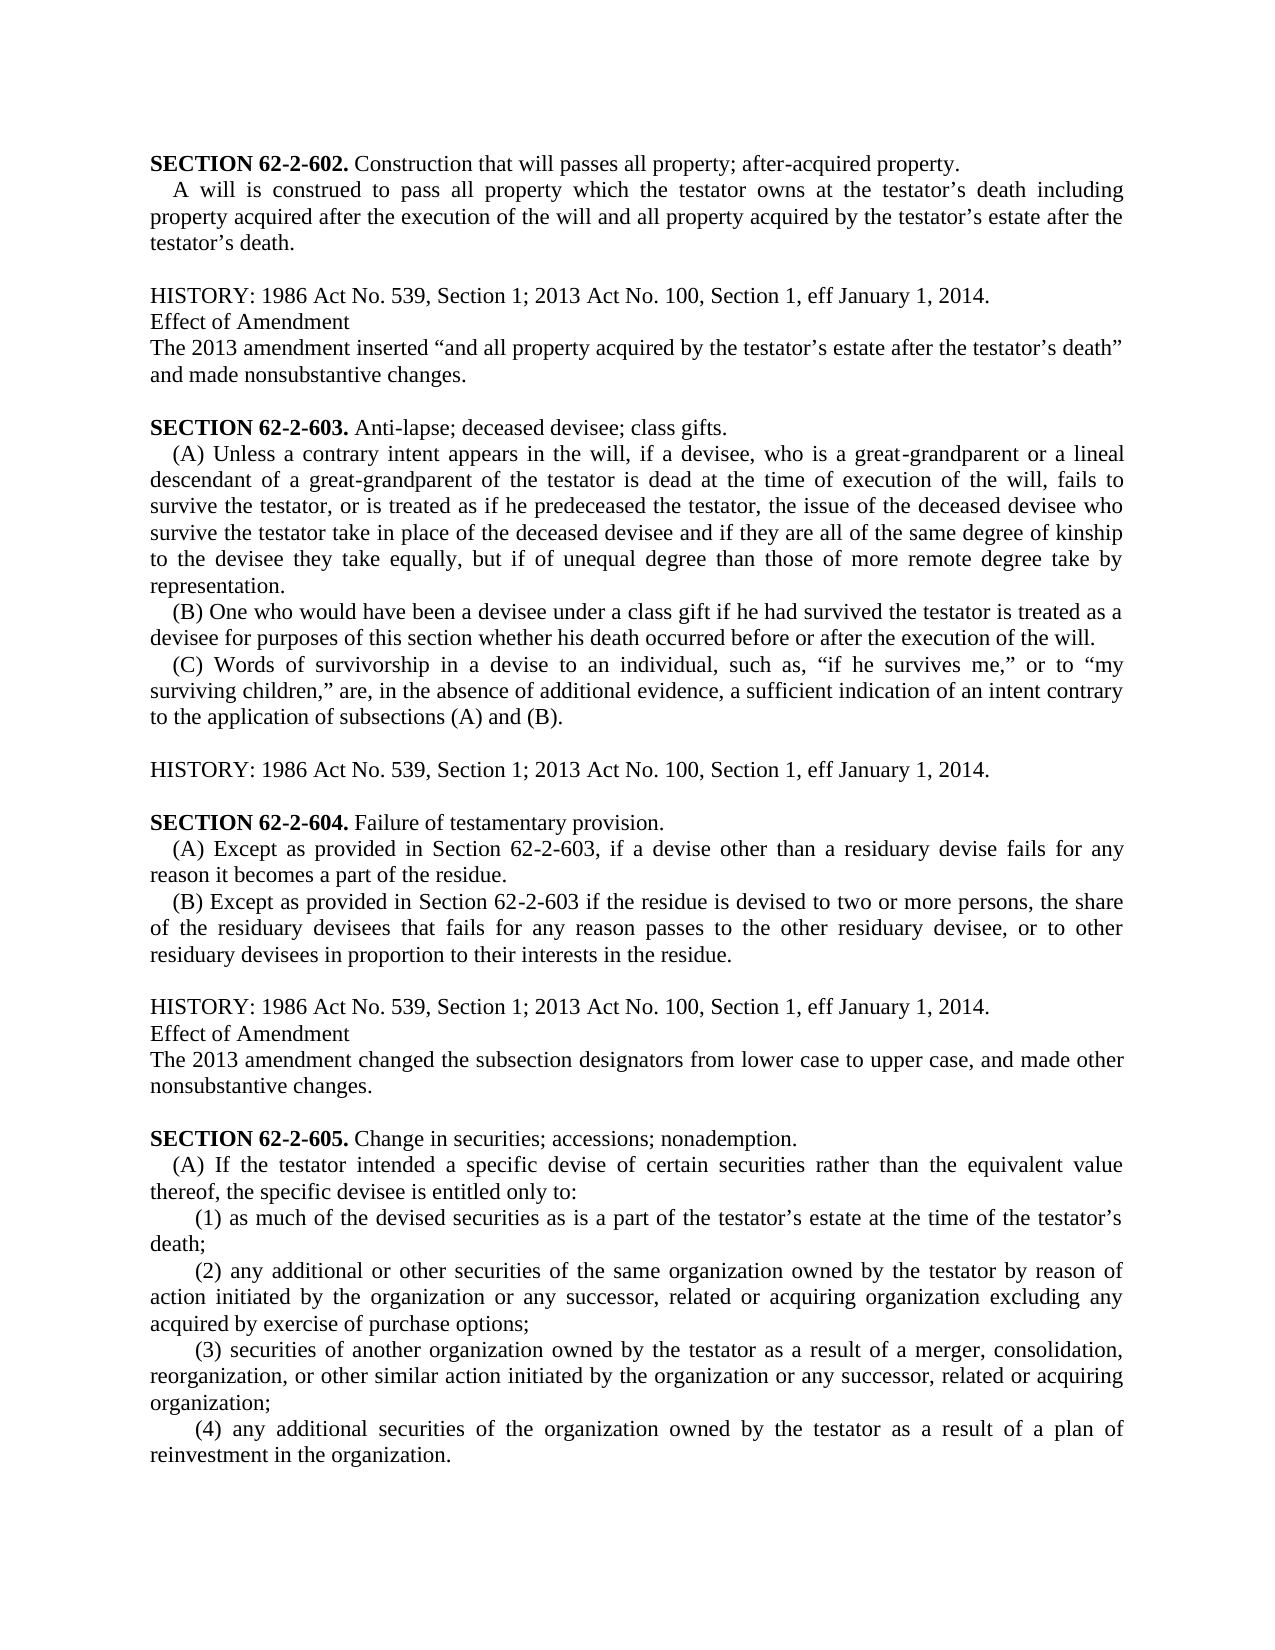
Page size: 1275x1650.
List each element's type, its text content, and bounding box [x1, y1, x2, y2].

text Effect of Amendment [150, 1020, 1125, 1046]
text (A) If the testator intended a specific devise of certain securities rather than the equivalent value thereof, the specific devisee is entitled only to: [150, 1151, 1125, 1204]
text (B) One who would have been a devisee under a class gift if he had survived the testator is treated as a devisee for purposes of this section whether his death occurred before or after the execution of the will. [150, 598, 1125, 651]
text (B) Except as provided in Section 62-2-603 if the residue is devised to two or more persons, the share of the residuary devisees that fails for any reason passes to the other residuary devisee, or to other residuary devisees in proportion to their interests in the residue. [150, 888, 1125, 967]
text (A) Except as provided in Section 62-2-603, if a devise other than a residuary devise fails for any reason it becomes a part of the residue. [150, 835, 1125, 888]
text SECTION 62-2-603. Anti-lapse; deceased devisee; class gifts. [150, 413, 1125, 440]
text The 2013 amendment changed the subsection designators from lower case to upper case, and made other nonsubstantive changes. [150, 1046, 1125, 1099]
text (1) as much of the devised securities as is a part of the testator’s estate at the time of the testator’s death; [150, 1204, 1125, 1257]
text (C) Words of survivorship in a devise to an individual, such as, “if he survives me,” or to “my surviving children,” are, in the absence of additional evidence, a sufficient indication of an intent contrary to the application of subsections (A) and (B). [150, 651, 1125, 730]
text The 2013 amendment inserted “and all property acquired by the testator’s estate after the testator’s death” and made nonsubstantive changes. [150, 334, 1125, 387]
text (4) any additional securities of the organization owned by the testator as a result of a plan of reinvestment in the organization. [150, 1415, 1125, 1468]
text A will is construed to pass all property which the testator owns at the testator’s death including property acquired after the execution of the will and all property acquired by the testator’s estate after the testator’s death. [150, 176, 1125, 255]
text HISTORY: 1986 Act No. 539, Section 1; 2013 Act No. 100, Section 1, eff January 1, 2014. [150, 993, 1125, 1020]
text SECTION 62-2-602. Construction that will passes all property; after-acquired property. [150, 150, 1125, 176]
text HISTORY: 1986 Act No. 539, Section 1; 2013 Act No. 100, Section 1, eff January 1, 2014. [150, 756, 1125, 782]
text Effect of Amendment [150, 308, 1125, 334]
text (A) Unless a contrary intent appears in the will, if a devisee, who is a great-grandparent or a lineal descendant of a great-grandparent of the testator is dead at the time of execution of the will, fails to survive the testator, or is treated as if he predeceased the testator, the issue of the deceased devisee who survive the testator take in place of the deceased devisee and if they are all of the same degree of kinship to the devisee they take equally, but if of unequal degree than those of more remote degree take by representation. [150, 440, 1125, 598]
text SECTION 62-2-604. Failure of testamentary provision. [150, 809, 1125, 835]
text HISTORY: 1986 Act No. 539, Section 1; 2013 Act No. 100, Section 1, eff January 1, 2014. [150, 282, 1125, 308]
text SECTION 62-2-605. Change in securities; accessions; nonademption. [150, 1125, 1125, 1151]
text (3) securities of another organization owned by the testator as a result of a merger, consolidation, reorganization, or other similar action initiated by the organization or any successor, related or acquiring organization; [150, 1336, 1125, 1415]
text (2) any additional or other securities of the same organization owned by the testator by reason of action initiated by the organization or any successor, related or acquiring organization excluding any acquired by exercise of purchase options; [150, 1257, 1125, 1336]
